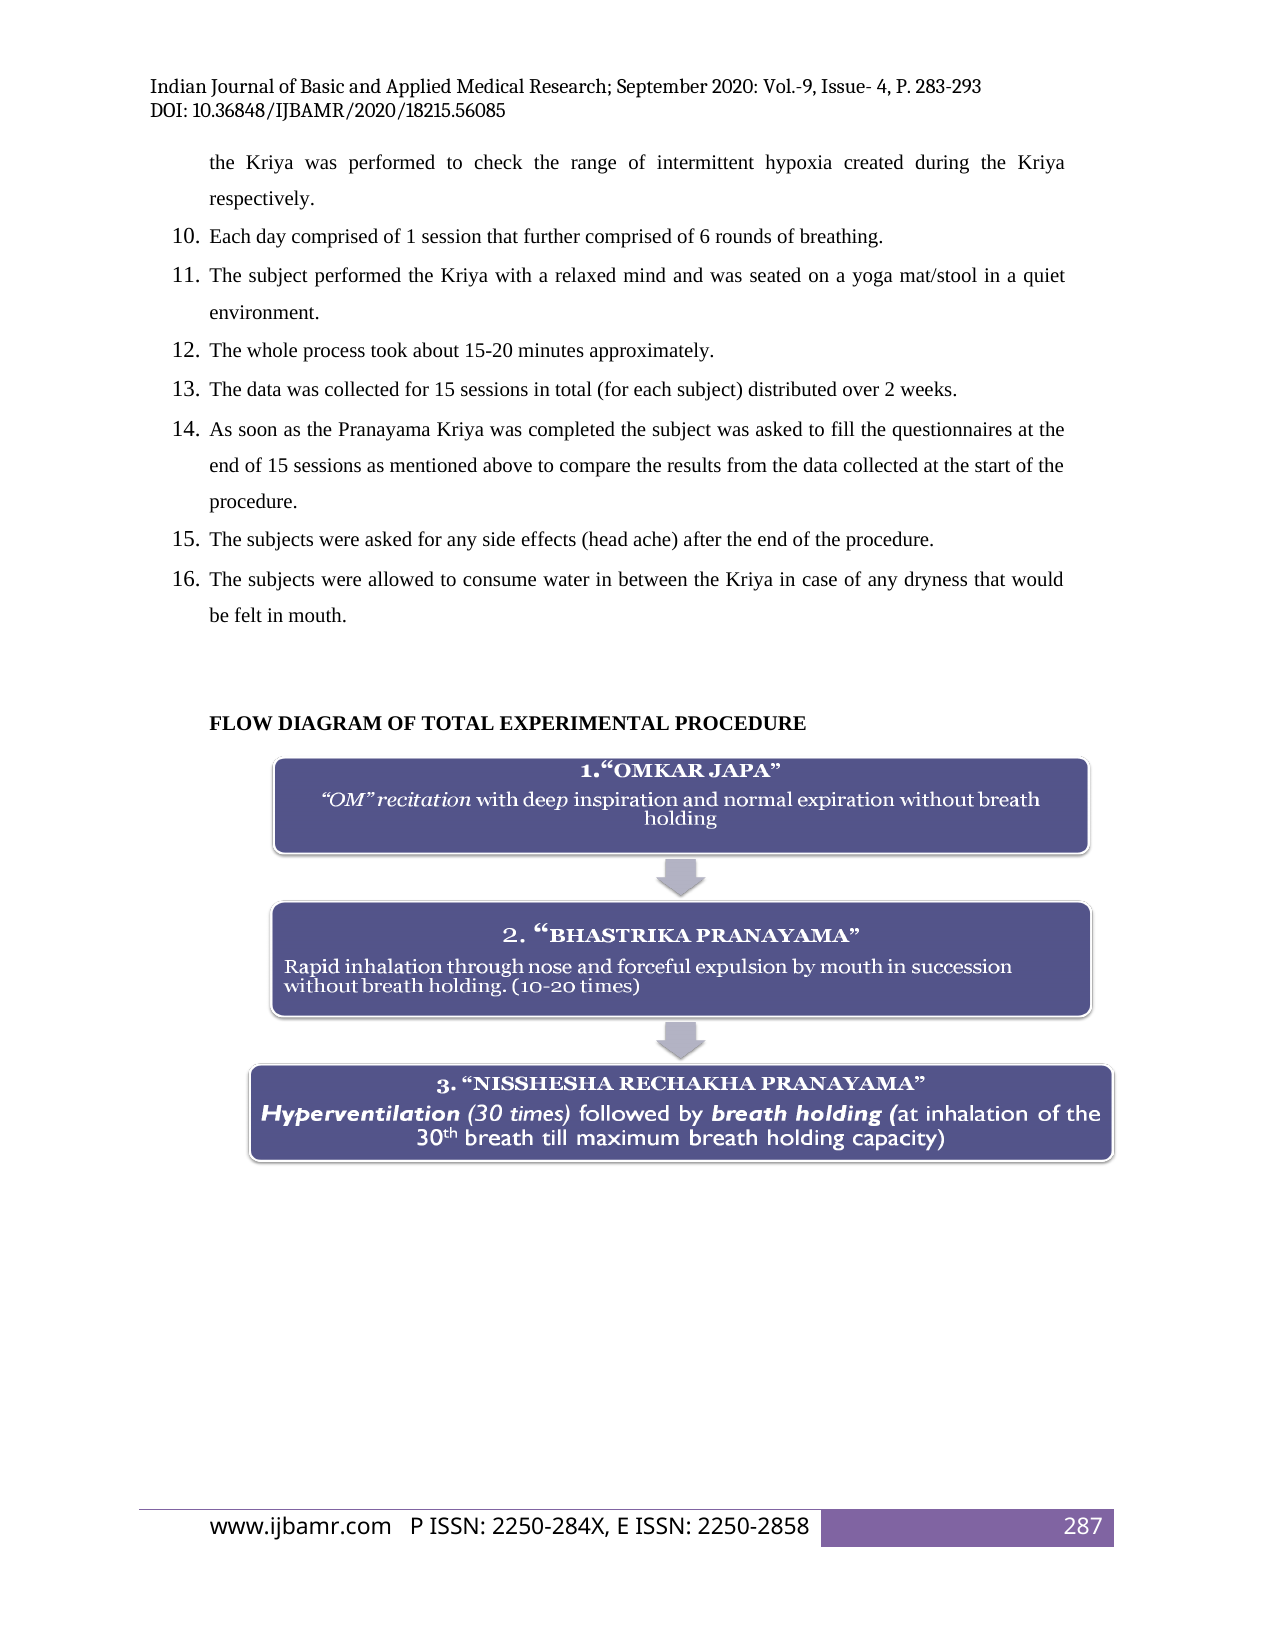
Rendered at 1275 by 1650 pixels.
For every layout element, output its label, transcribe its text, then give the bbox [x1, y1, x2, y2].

list The whole process took about 15-20 minutes approximately. [172, 336, 1066, 362]
list The subjects were asked for any side effects (head ache) after the end of the procedure. [172, 525, 1066, 552]
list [172, 150, 1066, 210]
picture [209, 747, 1152, 1168]
list Each day comprised of 1 session that further comprised of 6 rounds of breathing. [172, 222, 1066, 248]
text FLOW DIAGRAM OF TOTAL EXPERIMENTAL PROCEDURE [209, 711, 1066, 735]
list The subject performed the Kriya with a relaxed mind and was seated on a yoga mat/stool in a quiet environment. [172, 262, 1066, 324]
list The data was collected for 15 sessions in total (for each subject) distributed over 2 weeks. [172, 375, 1066, 402]
list The subjects were allowed to consume water in between the Kriya in case of any dryness that would be felt in mouth. [172, 565, 1066, 627]
list As soon as the Pranayama Kriya was completed the subject was asked to fill the questionnaires at the end of 15 sessions as mentioned above to compare the results from the data collected at the start of the procedure. [172, 415, 1066, 513]
